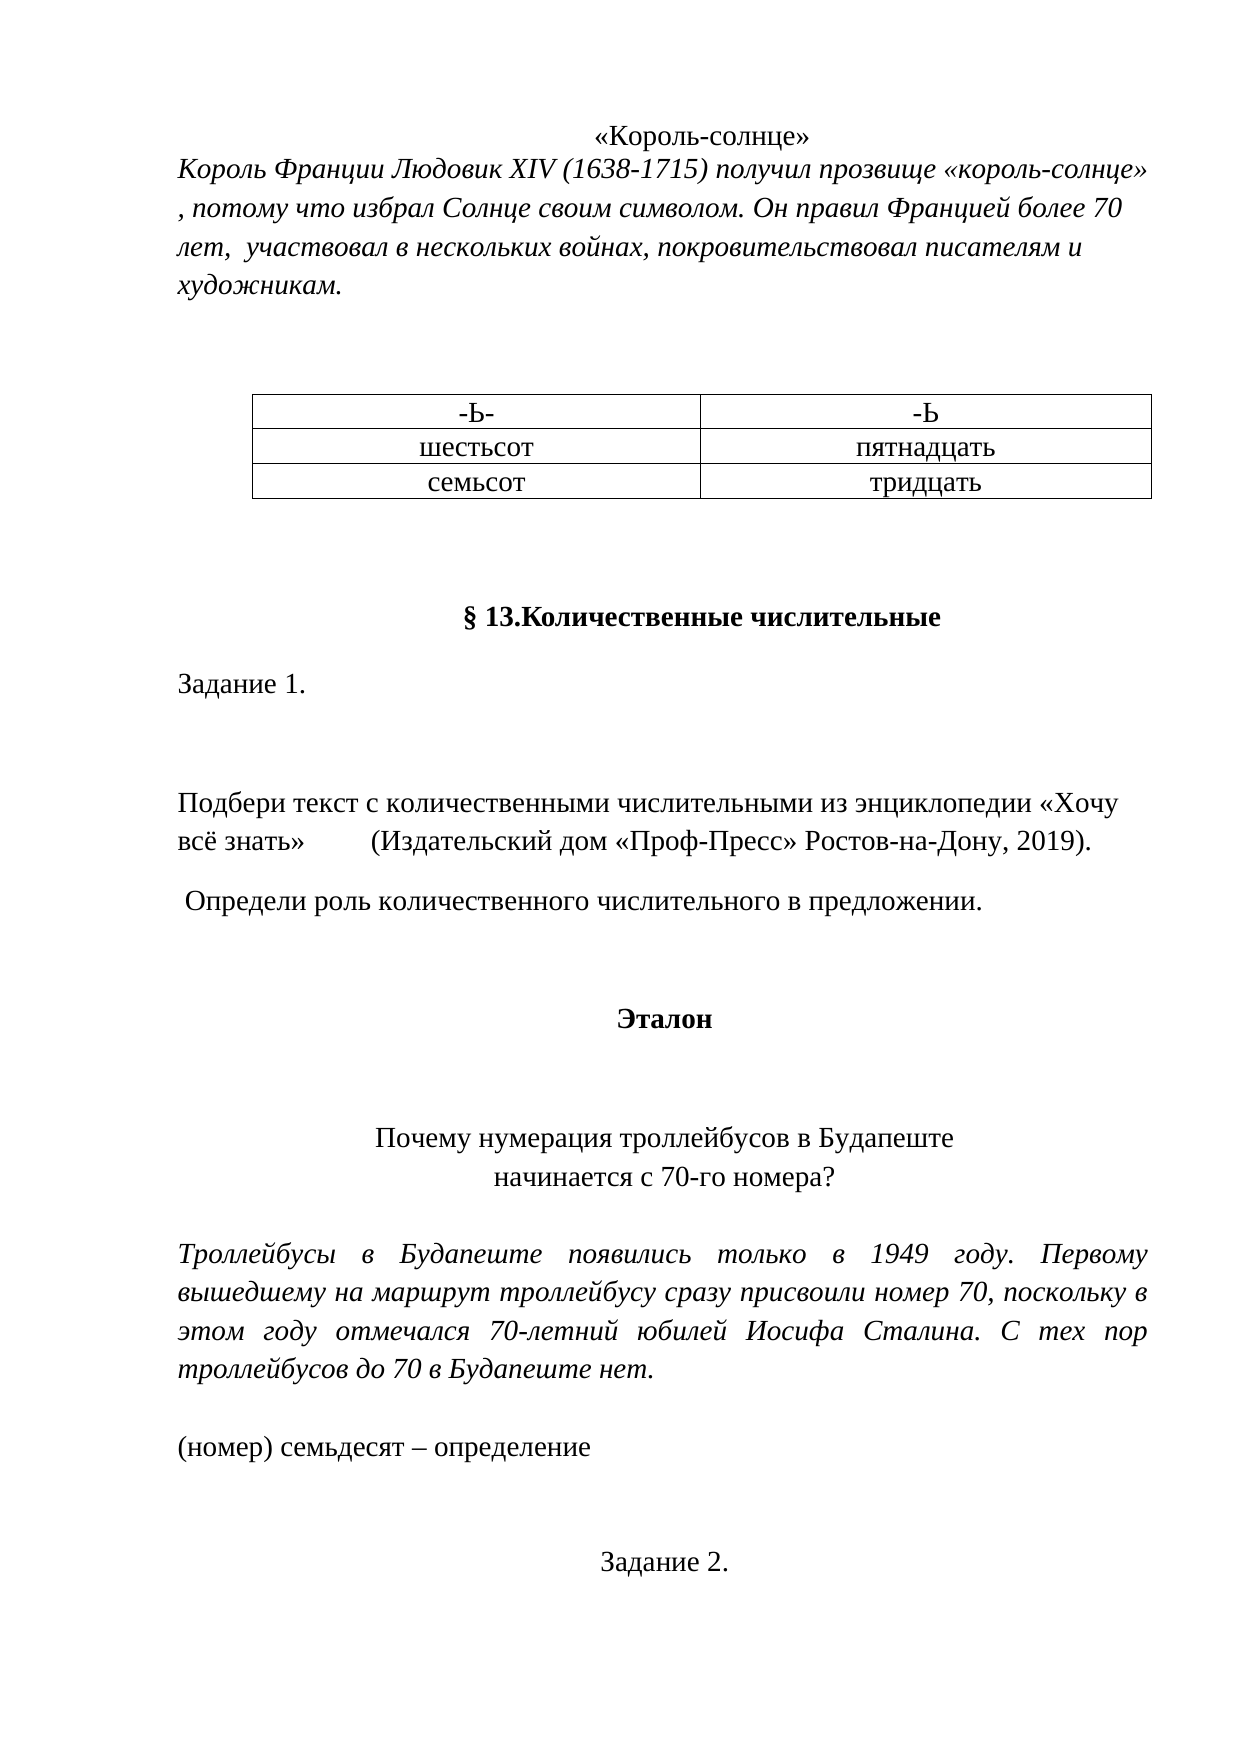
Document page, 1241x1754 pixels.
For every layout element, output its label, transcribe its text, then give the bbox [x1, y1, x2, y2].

table_cell шестьсот [253, 429, 700, 463]
text начинается с 70-го номера? [177, 1159, 1152, 1192]
list «Король-солнце» [252, 118, 1152, 152]
table_header -Ь- [253, 395, 700, 428]
text Подбери текст с количественными числительными из энциклопедии «Хочу всё знать» (Издательский дом «Проф-Пресс» Ростов-на-Дону, 2019). [177, 785, 1152, 857]
table_cell пятнадцать [701, 429, 1151, 463]
text Задание 2. [177, 1544, 1152, 1578]
table_cell тридцать [701, 464, 1151, 497]
text (номер) семьдесят – определение [177, 1429, 1152, 1462]
text Почему нумерация троллейбусов в Будапеште [177, 1120, 1152, 1154]
table_cell семьсот [253, 464, 700, 497]
text Троллейбусы в Будапеште появились только в 1949 году. Первому вышедшему на маршрут троллейбусу сразу присвоили номер 70, поскольку в этом году отмечался 70-летний юбилей Иосифа Сталина. С тех пор троллейбусов до 70 в Будапеште нет. [177, 1236, 1152, 1385]
text Определи роль количественного числительного в предложении. [177, 883, 1152, 916]
text Задание 1. [177, 666, 1152, 700]
table_header -Ь [701, 395, 1151, 428]
text Эталон [177, 1002, 1152, 1035]
list § 13.Количественные числительные [252, 599, 1152, 633]
text Король Франции Людовик ХIV (1638-1715) получил прозвище «король-солнце» , потому что избрал Солнце своим символом. Он правил Францией более 70 лет, участвовал в нескольких войнах, покровительствовал писателям и художникам. [177, 152, 1152, 301]
